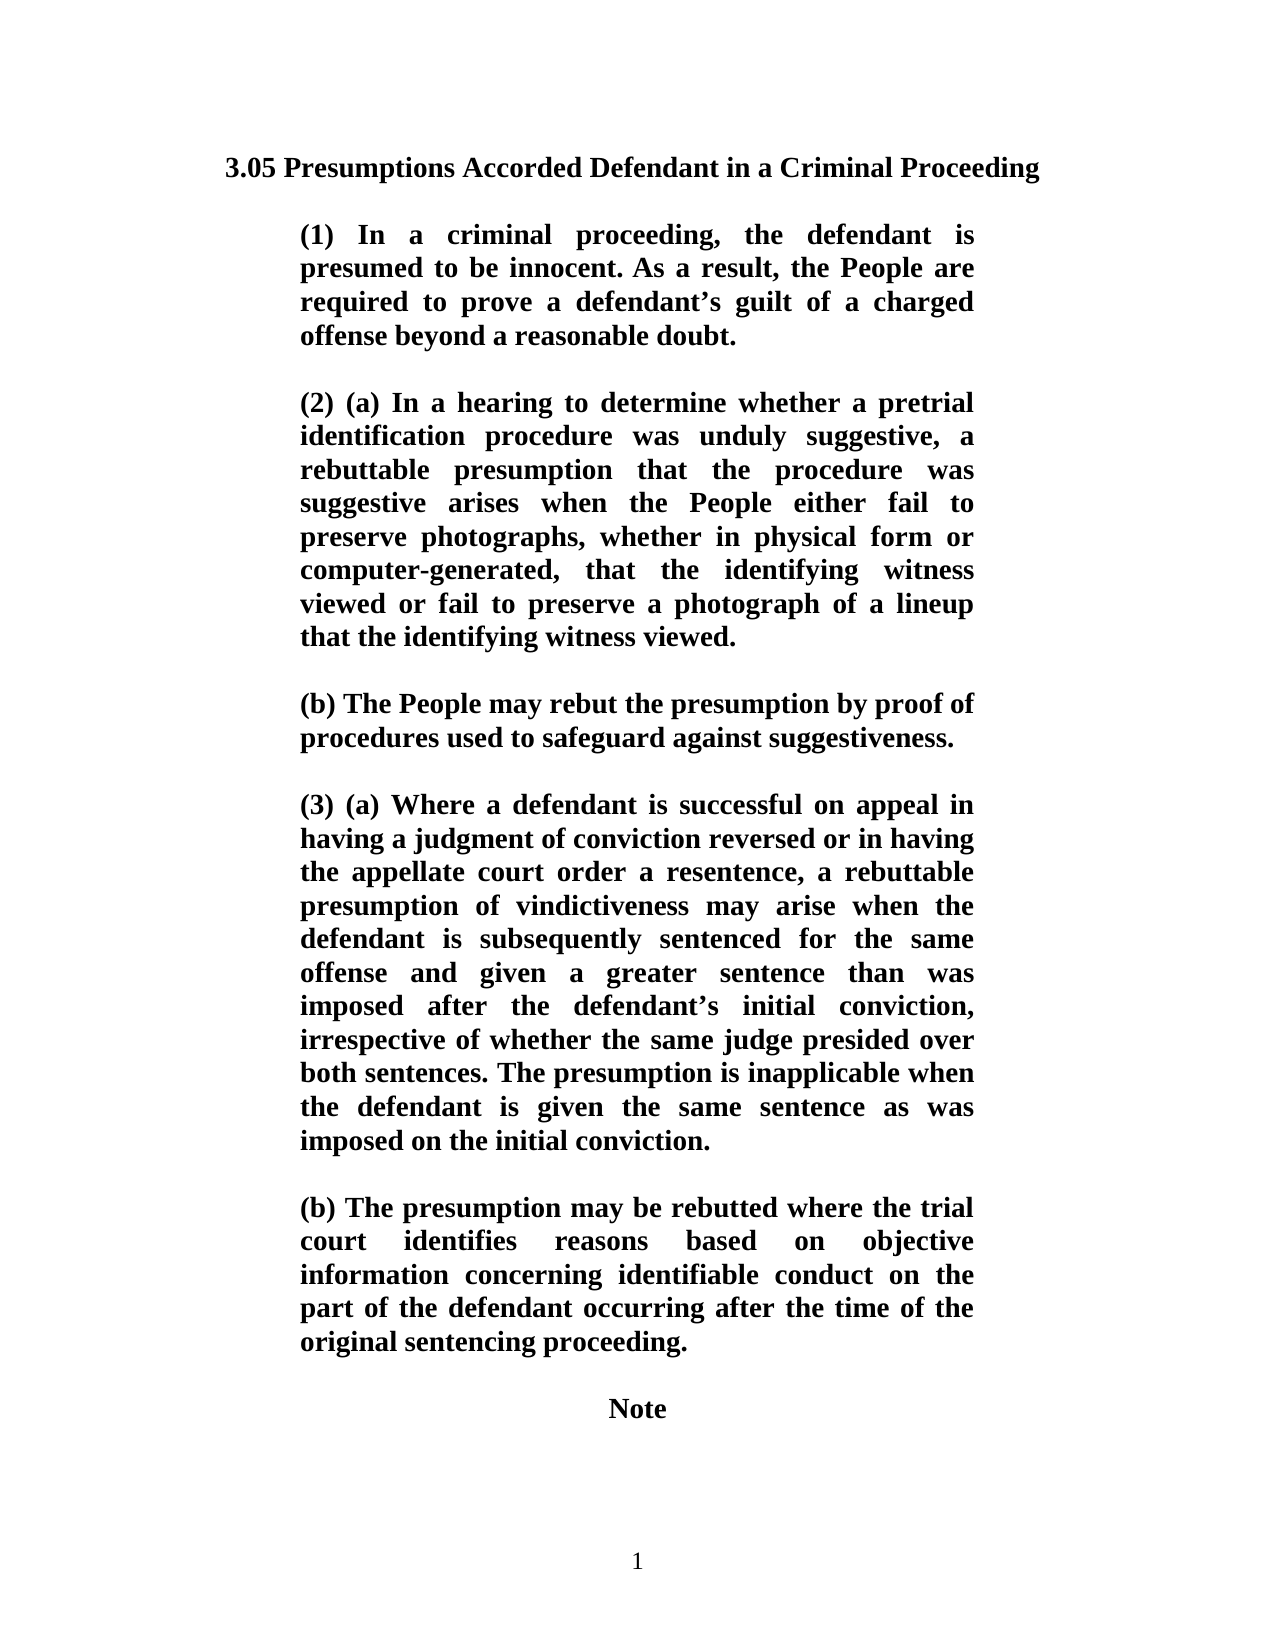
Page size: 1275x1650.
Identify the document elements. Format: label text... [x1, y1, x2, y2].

text Note [345, 1391, 930, 1424]
text (b) The presumption may be rebutted where the trial court identifies reasons based on objective information concerning identifiable conduct on the part of the defendant occurring after the time of the original sentencing proceeding. [300, 1190, 975, 1357]
text (2) (a) In a hearing to determine whether a pretrial identification procedure was unduly suggestive, a rebuttable presumption that the procedure was suggestive arises when the People either fail to preserve photographs, whether in physical form or computer-generated, that the identifying witness viewed or fail to preserve a photograph of a lineup that the identifying witness viewed. [300, 385, 975, 653]
text (3) (a) Where a defendant is successful on appeal in having a judgment of conviction reversed or in having the appellate court order a resentence, a rebuttable presumption of vindictiveness may arise when the defendant is subsequently sentenced for the same offense and given a greater sentence than was imposed after the defendant’s initial conviction, irrespective of whether the same judge presided over both sentences. The presumption is inapplicable when the defendant is given the same sentence as was imposed on the initial conviction. [300, 787, 975, 1156]
text (1) In a criminal proceeding, the defendant is presumed to be innocent. As a result, the People are required to prove a defendant’s guilt of a charged offense beyond a reasonable doubt. [300, 217, 975, 351]
text (b) The People may rebut the presumption by proof of procedures used to safeguard against suggestiveness. [300, 687, 975, 754]
text 3.05 Presumptions Accorded Defendant in a Criminal Proceeding [225, 150, 1050, 183]
